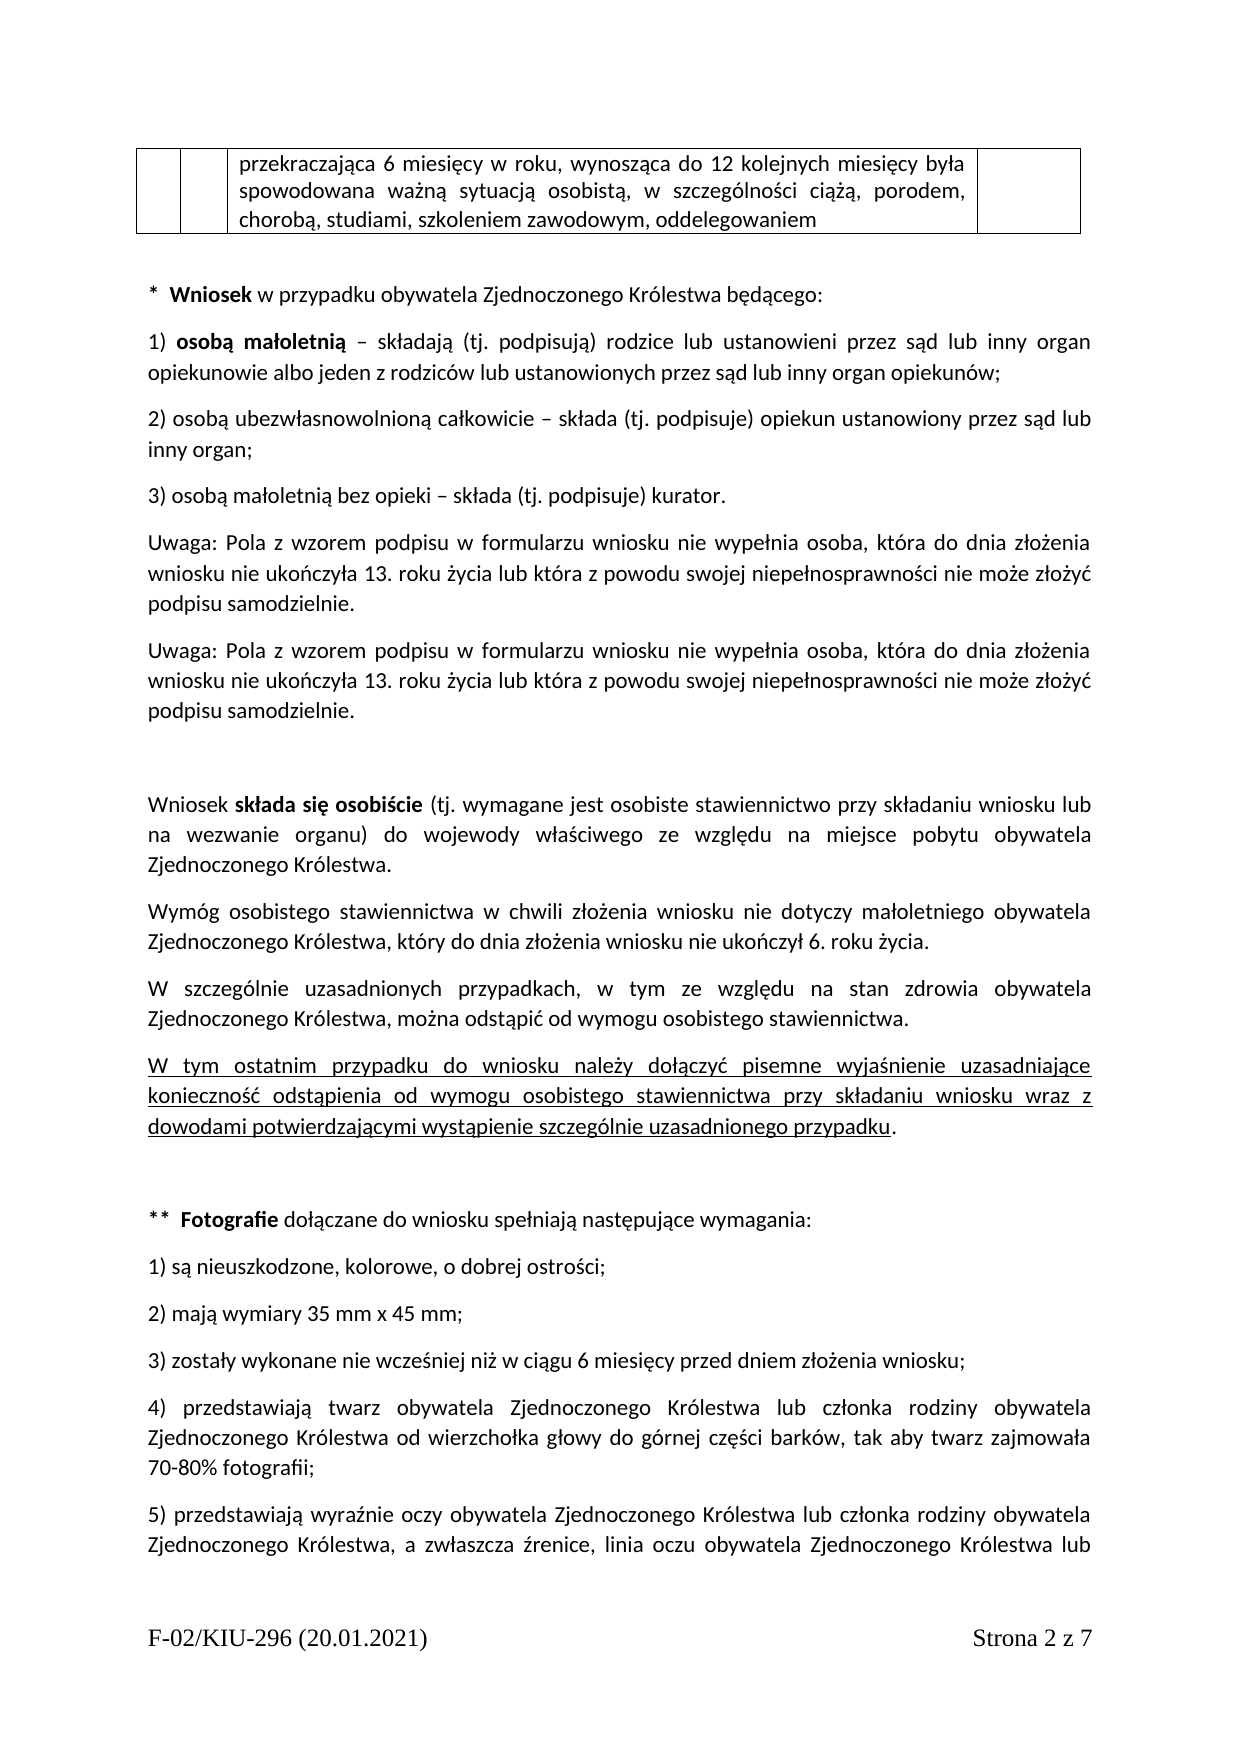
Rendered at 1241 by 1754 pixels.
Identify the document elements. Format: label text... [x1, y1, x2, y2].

text 2) mają wymiary 35 mm x 45 mm; [148, 1299, 1093, 1327]
text 4) przedstawiają twarz obywatela Zjednoczonego Królestwa lub członka rodziny obywatela Zjednoczonego Królestwa od wierzchołka głowy do górnej części barków, tak aby twarz zajmowała 70-80% fotografii; [148, 1393, 1093, 1482]
text Wymóg osobistego stawiennictwa w chwili złożenia wniosku nie dotyczy małoletniego obywatela Zjednoczonego Królestwa, który do dnia złożenia wniosku nie ukończył 6. roku życia. [148, 897, 1093, 956]
table_cell [137, 149, 180, 233]
text Uwaga: Pola z wzorem podpisu w formularzu wniosku nie wypełnia osoba, która do dnia złożenia wniosku nie ukończyła 13. roku życia lub która z powodu swojej niepełnosprawności nie może złożyć podpisu samodzielnie. [148, 636, 1093, 724]
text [148, 1500, 1093, 1559]
text 2) osobą ubezwłasnowolnioną całkowicie – składa (tj. podpisuje) opiekun ustanowiony przez sąd lub inny organ; [148, 404, 1093, 463]
table_cell d) [181, 149, 227, 233]
text ** Fotografie dołączane do wniosku spełniają następujące wymagania: [148, 1206, 1093, 1234]
text 1) są nieuszkodzone, kolorowe, o dobrej ostrości; [148, 1252, 1093, 1281]
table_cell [228, 149, 977, 233]
text Uwaga: Pola z wzorem podpisu w formularzu wniosku nie wypełnia osoba, która do dnia złożenia wniosku nie ukończyła 13. roku życia lub która z powodu swojej niepełnosprawności nie może złożyć podpisu samodzielnie. [148, 528, 1093, 617]
text 1) osobą małoletnią – składają (tj. podpisują) rodzice lub ustanowieni przez sąd lub inny organ opiekunowie albo jeden z rodziców lub ustanowionych przez sąd lub inny organ opiekunów; [148, 327, 1093, 386]
text 3) osobą małoletnią bez opieki – składa (tj. podpisuje) kurator. [148, 482, 1093, 510]
text W tym ostatnim przypadku do wniosku należy dołączyć pisemne wyjaśnienie uzasadniające konieczność odstąpienia od wymogu osobistego stawiennictwa przy składaniu wniosku wraz z dowodami potwierdzającymi wystąpienie szczególnie uzasadnionego przypadku. [148, 1051, 1093, 1106]
text * Wniosek w przypadku obywatela Zjednoczonego Królestwa będącego: [148, 281, 1093, 309]
text W tym ostatnim przypadku do wniosku należy dołączyć pisemne wyjaśnienie uzasadniające konieczność odstąpienia od wymogu osobistego stawiennictwa przy składaniu wniosku wraz z dowodami potwierdzającymi wystąpienie szczególnie uzasadnionego przypadku. [148, 1107, 1093, 1140]
text 3) zostały wykonane nie wcześniej niż w ciągu 6 miesięcy przed dniem złożenia wniosku; [148, 1346, 1093, 1374]
table_cell [978, 149, 1080, 233]
text W szczególnie uzasadnionych przypadkach, w tym ze względu na stan zdrowia obywatela Zjednoczonego Królestwa, można odstąpić od wymogu osobistego stawiennictwa. [148, 974, 1093, 1033]
text Wniosek składa się osobiście (tj. wymagane jest osobiste stawiennictwo przy składaniu wniosku lub na wezwanie organu) do wojewody właściwego ze względu na miejsce pobytu obywatela Zjednoczonego Królestwa. [148, 790, 1093, 878]
